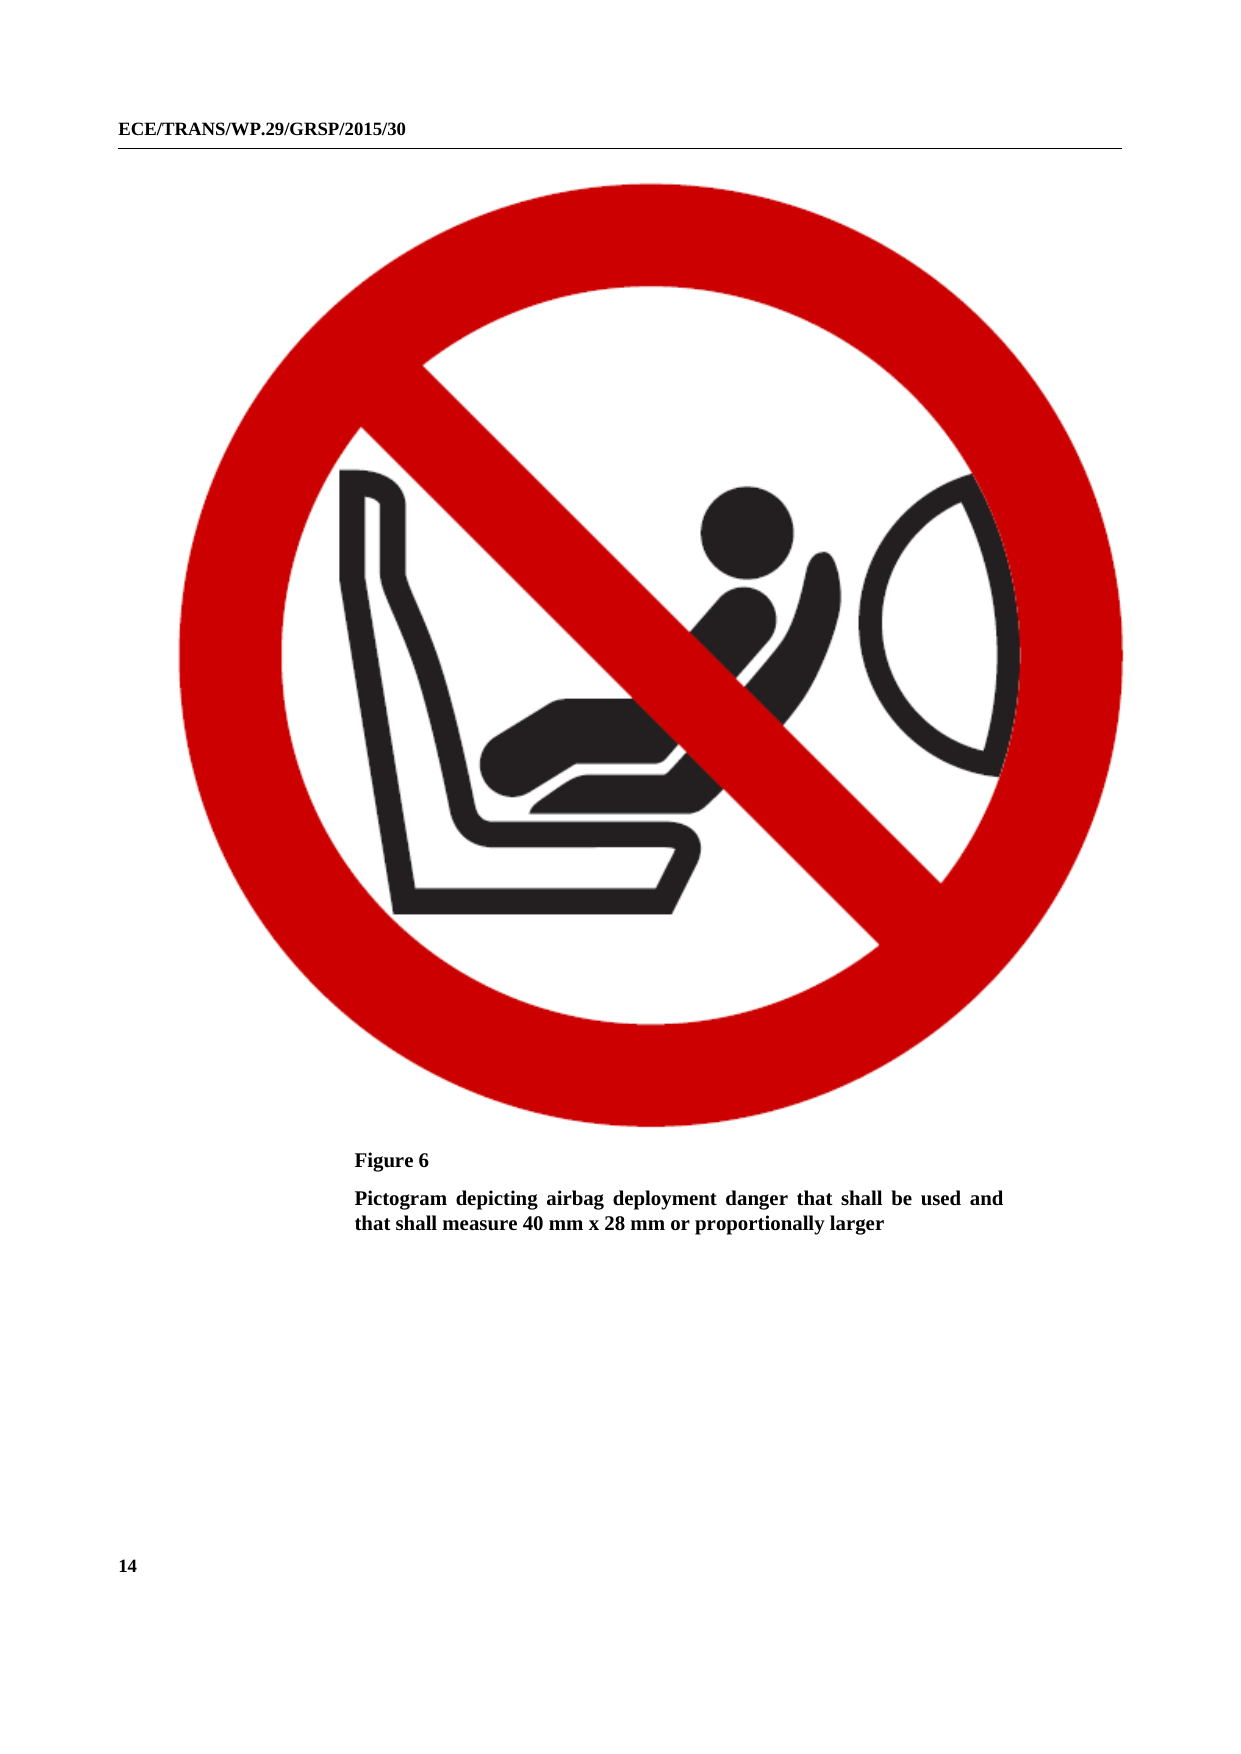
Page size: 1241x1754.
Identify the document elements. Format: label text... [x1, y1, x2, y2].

text Pictogram depicting airbag deployment danger that shall be used and that shall measure 40 mm x 28 mm or proportionally larger [354, 1185, 1004, 1235]
text Figure 6 [354, 1147, 1004, 1172]
picture [177, 177, 1131, 1135]
